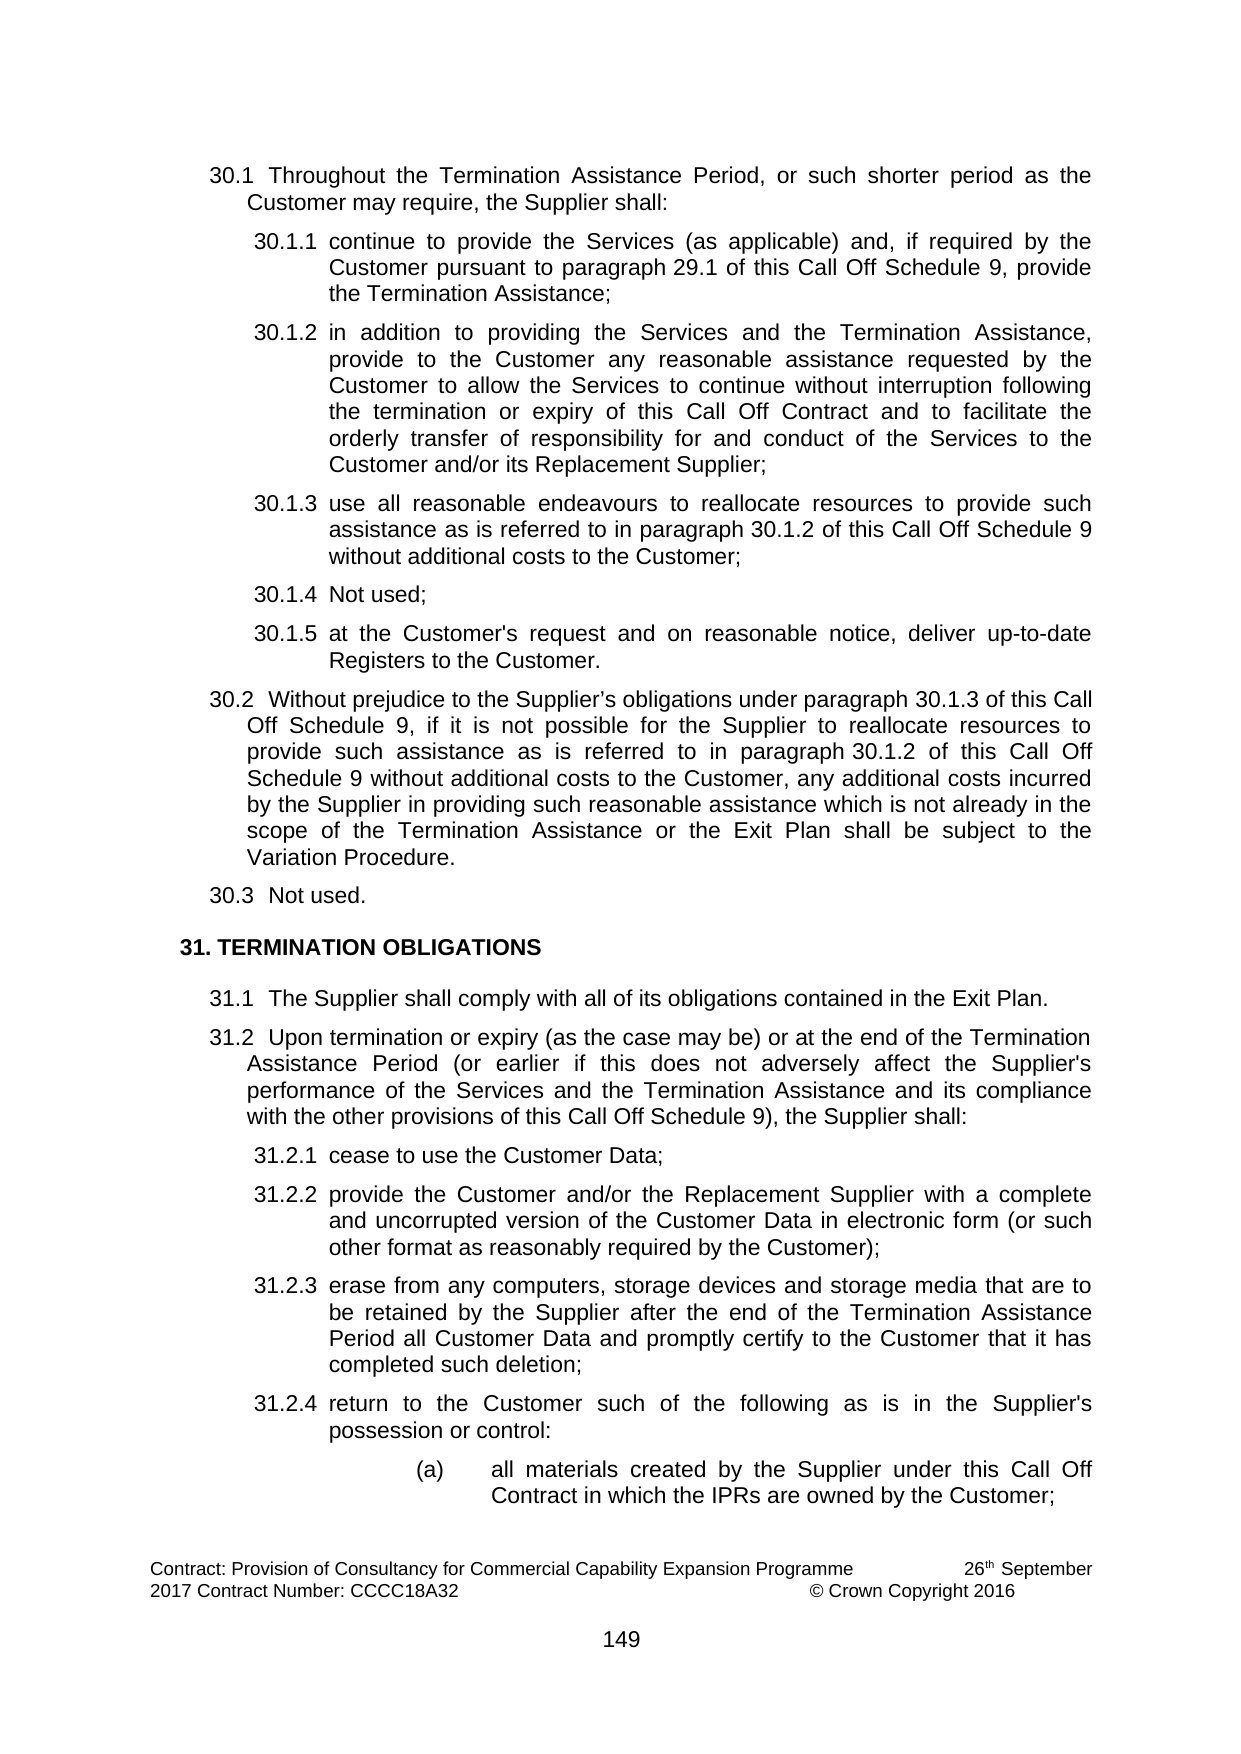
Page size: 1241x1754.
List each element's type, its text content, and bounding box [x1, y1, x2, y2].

subtitle TERMINATION OBLIGATIONS [179, 934, 1093, 960]
text Without prejudice to the Supplier’s obligations under paragraph 7.1.3 of this Call Off Schedule 9, if it is not possible for the Supplier to reallocate resources to provide such assistance as is referred to in paragraph 7.1.2 of this Call Off Schedule 9 without additional costs to the Customer, any additional costs incurred by the Supplier in providing such reasonable assistance which is not already in the scope of the Termination Assistance or the Exit Plan shall be subject to the Variation Procedure. [209, 686, 1093, 870]
text in addition to providing the Services and the Termination Assistance, provide to the Customer any reasonable assistance requested by the Customer to allow the Services to continue without interruption following the termination or expiry of this Call Off Contract and to facilitate the orderly transfer of responsibility for and conduct of the Services to the Customer and/or its Replacement Supplier; [253, 319, 1093, 477]
text Not used. [209, 882, 1093, 909]
text Throughout the Termination Assistance Period, or such shorter period as the Customer may require, the Supplier shall: [209, 162, 1093, 215]
text all materials created by the Supplier under this Call Off Contract in which the IPRs are owned by the Customer; [416, 1456, 1093, 1508]
text The Supplier shall comply with all of its obligations contained in the Exit Plan. [209, 985, 1093, 1012]
text erase from any computers, storage devices and storage media that are to be retained by the Supplier after the end of the Termination Assistance Period all Customer Data and promptly certify to the Customer that it has completed such deletion; [253, 1272, 1093, 1378]
text cease to use the Customer Data; [253, 1142, 1093, 1168]
text continue to provide the Services (as applicable) and, if required by the Customer pursuant to paragraph 6.1 of this Call Off Schedule 9, provide the Termination Assistance; [253, 228, 1093, 307]
text Upon termination or expiry (as the case may be) or at the end of the Termination Assistance Period (or earlier if this does not adversely affect the Supplier's performance of the Services and the Termination Assistance and its compliance with the other provisions of this Call Off Schedule 9), the Supplier shall: [209, 1024, 1093, 1129]
text Not used; [253, 581, 1093, 608]
text use all reasonable endeavours to reallocate resources to provide such assistance as is referred to in paragraph 7.1.2 of this Call Off Schedule 9 without additional costs to the Customer; [253, 490, 1093, 569]
text provide the Customer and/or the Replacement Supplier with a complete and uncorrupted version of the Customer Data in electronic form (or such other format as reasonably required by the Customer); [253, 1181, 1093, 1260]
text return to the Customer such of the following as is in the Supplier's possession or control: [253, 1390, 1093, 1443]
text at the Customer's request and on reasonable notice, deliver up-to-date Registers to the Customer. [253, 620, 1093, 673]
